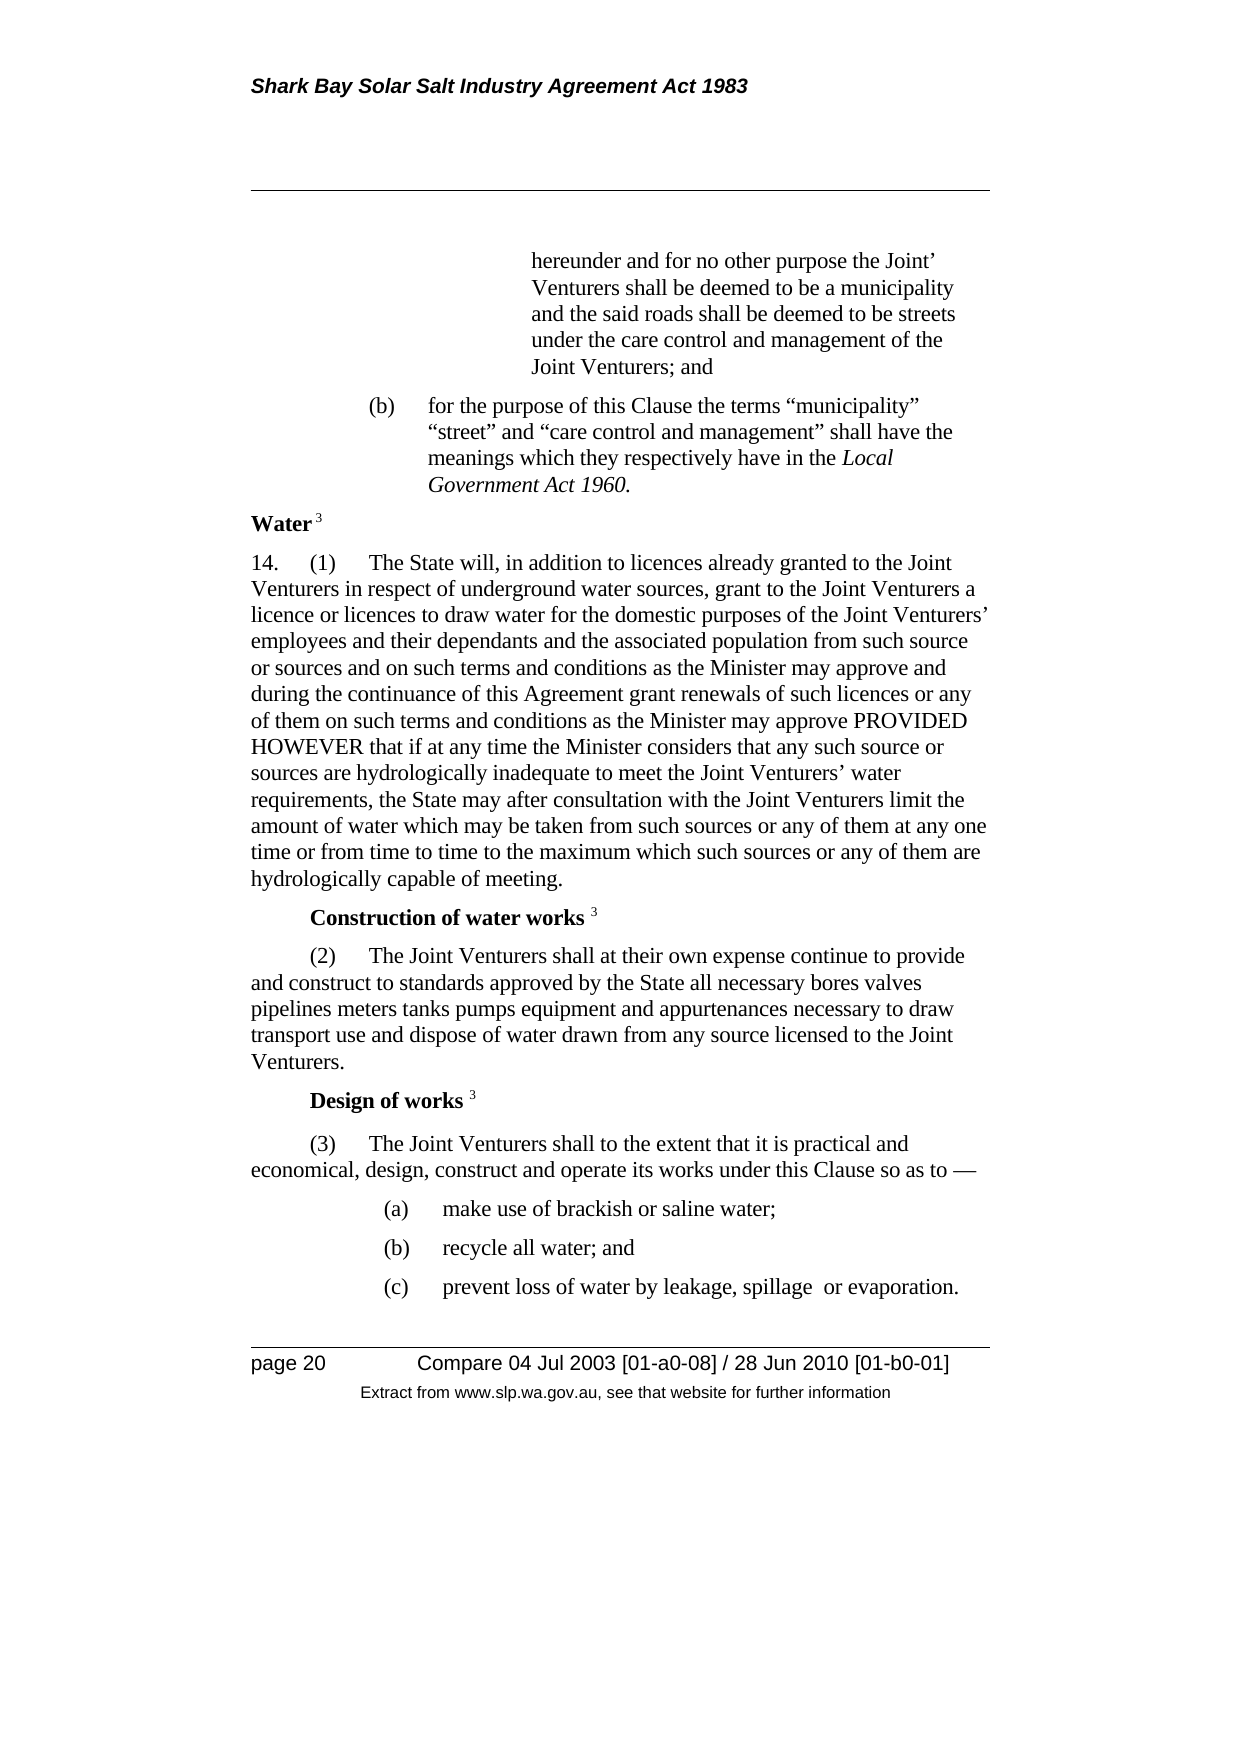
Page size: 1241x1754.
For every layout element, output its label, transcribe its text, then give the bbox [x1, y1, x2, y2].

text (a) make use of brackish or saline water; [383, 1195, 990, 1221]
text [472, 247, 990, 379]
text Water 3 [251, 510, 990, 536]
text (b) for the purpose of this Clause the terms “municipality” “street” and “care control and management” shall have the meanings which they respectively have in the Local Government Act 1960. [369, 392, 990, 497]
text (3) The Joint Venturers shall to the extent that it is practical and economical, design, construct and operate its works under this Clause so as to — [251, 1130, 990, 1182]
text Construction of water works 3 [309, 904, 990, 930]
text 14. (1) The State will, in addition to licences already granted to the Joint Venturers in respect of underground water sources, grant to the Joint Venturers a licence or licences to draw water for the domestic purposes of the Joint Venturers’ employees and their dependants and the associated population from such source or sources and on such terms and conditions as the Minister may approve and during the continuance of this Agreement grant renewals of such licences or any of them on such terms and conditions as the Minister may approve PROVIDED HOWEVER that if at any time the Minister considers that any such source or sources are hydrologically inadequate to meet the Joint Venturers’ water requirements, the State may after consultation with the Joint Venturers limit the amount of water which may be taken from such sources or any of them at any one time or from time to time to the maximum which such sources or any of them are hydrologically capable of meeting. [251, 548, 990, 891]
text (2) The Joint Venturers shall at their own expense continue to provide and construct to standards approved by the State all necessary bores valves pipelines meters tanks pumps equipment and appurtenances necessary to draw transport use and dispose of water drawn from any source licensed to the Joint Venturers. [251, 942, 990, 1074]
text Design of works 3 [309, 1087, 990, 1113]
text (c) prevent loss of water by leakage, spillage or evaporation. [383, 1273, 990, 1299]
text (b) recycle all water; and [383, 1234, 990, 1260]
